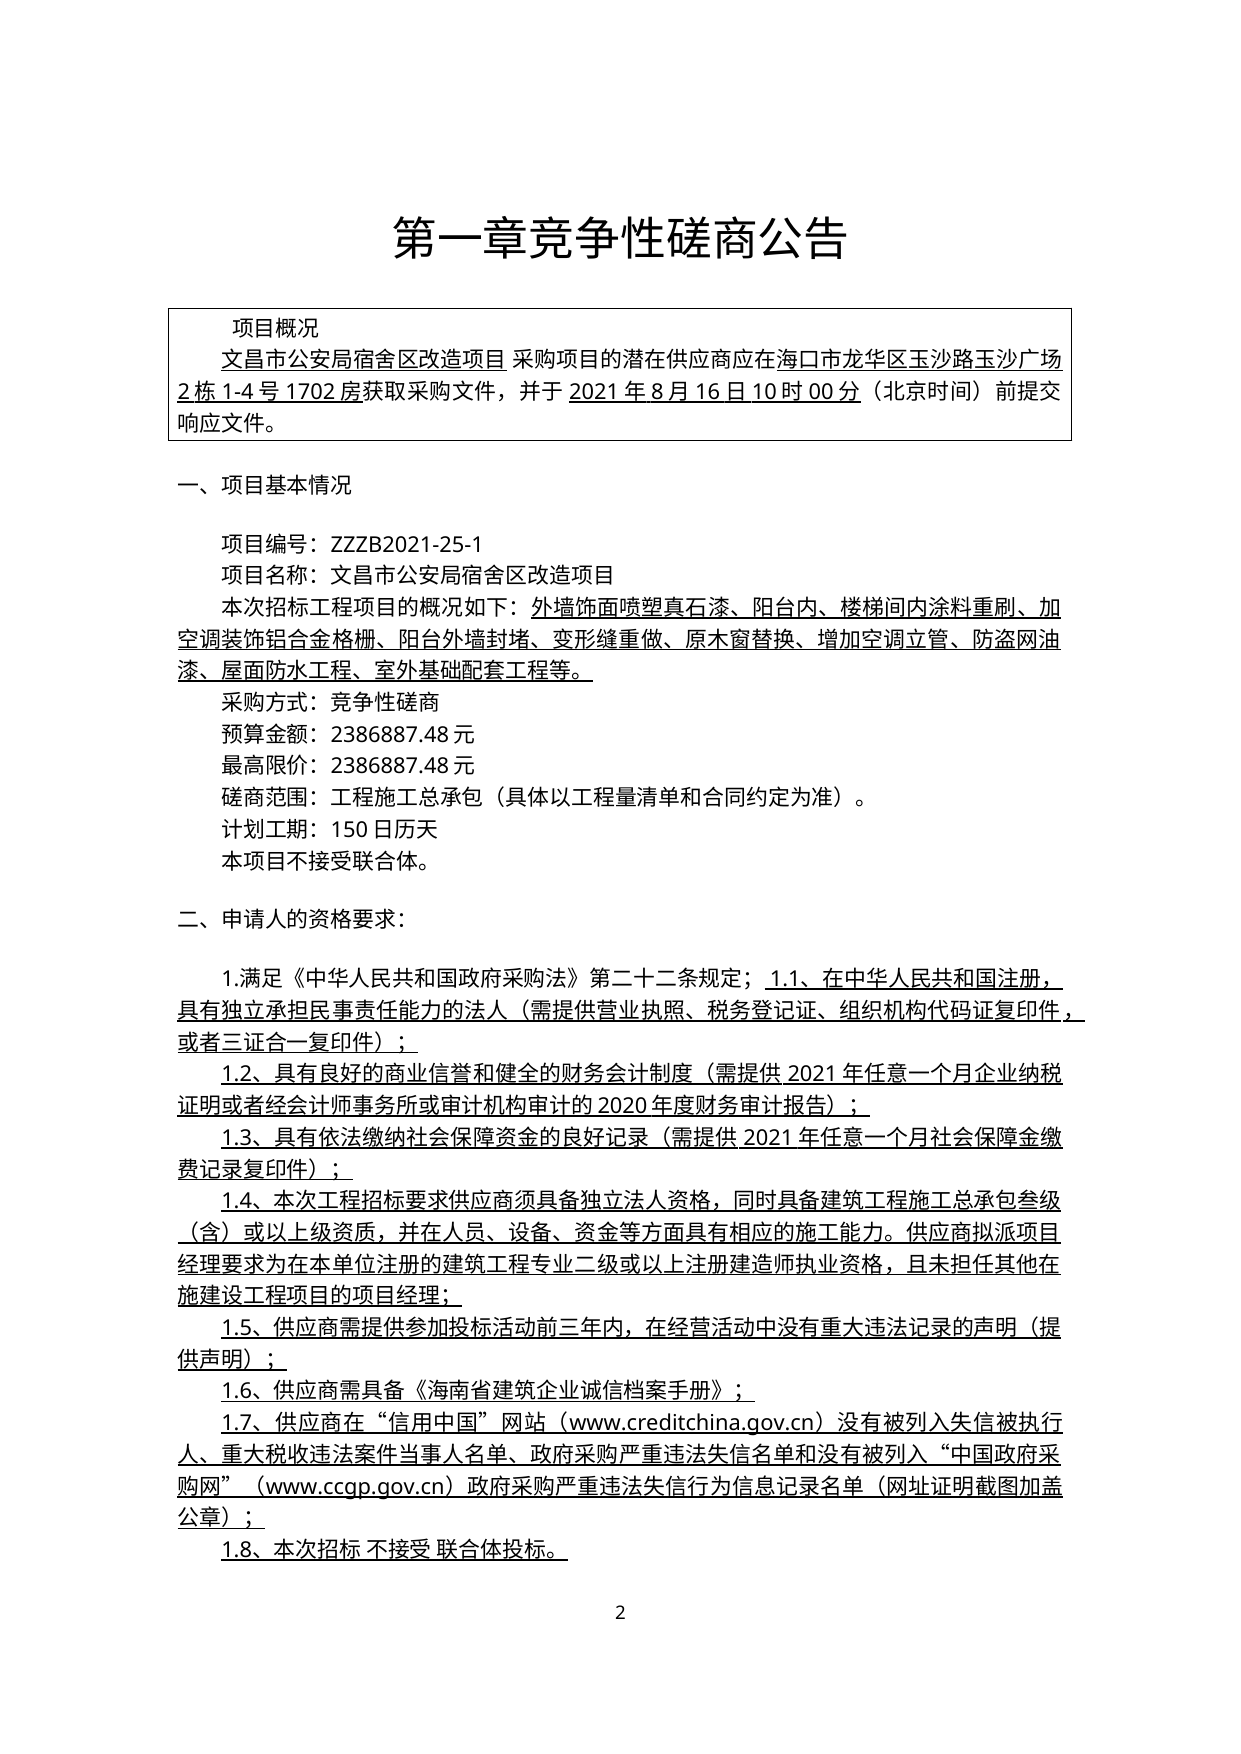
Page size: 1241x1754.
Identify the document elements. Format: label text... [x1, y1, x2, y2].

text 采购方式：竞争性磋商 [177, 685, 1063, 717]
text 1.7、供应商在“信用中国”网站（www.creditchina.gov.cn）没有被列入失信被执行人、重大税收违法案件当事人名单、政府采购严重违法失信名单和没有被列入“中国政府采购网”（www.ccgp.gov.cn）政府采购严重违法失信行为信息记录名单（网址证明截图加盖公章）； [177, 1405, 1063, 1496]
subtitle 一、项目基本情况 [177, 468, 1063, 499]
text 1.8、本次招标 不接受 联合体投标。 [177, 1532, 1063, 1564]
text 项目编号：ZZZB2021-25-1 [177, 527, 1063, 558]
text 1.3、具有依法缴纳社会保障资金的良好记录（需提供2021年任意一个月社会保障金缴费记录复印件）； [177, 1120, 1063, 1183]
text 第一章竞争性磋商公告 [177, 202, 1063, 268]
text 预算金额：2386887.48元 [177, 717, 1063, 748]
text 项目概况 [169, 309, 1071, 339]
text 1.2、具有良好的商业信誉和健全的财务会计制度（需提供2021年任意一个月企业纳税证明或者经会计师事务所或审计机构审计的2020年度财务审计报告）； [177, 1056, 1063, 1120]
text 1.5、供应商需提供参加投标活动前三年内，在经营活动中没有重大违法记录的声明（提供声明）； [177, 1310, 1063, 1373]
subtitle 二、申请人的资格要求： [177, 902, 1063, 934]
text 本项目不接受联合体。 [177, 844, 1063, 875]
text 磋商范围：工程施工总承包（具体以工程量清单和合同约定为准）。 [177, 780, 1063, 812]
text 文昌市公安局宿舍区改造项目 采购项目的潜在供应商应在海口市龙华区玉沙路玉沙广场2栋1-4号1702房获取采购文件，并于2021年8月16日10时00分（北京时间）前提交响应文件。 [169, 339, 1071, 440]
text 1.7、供应商在“信用中国”网站（www.creditchina.gov.cn）没有被列入失信被执行人、重大税收违法案件当事人名单、政府采购严重违法失信名单和没有被列入“中国政府采购网”（www.ccgp.gov.cn）政府采购严重违法失信行为信息记录名单（网址证明截图加盖公章）； [177, 1498, 1063, 1532]
text 1.4、本次工程招标要求供应商须具备独立法人资格，同时具备建筑工程施工总承包叁级（含）或以上级资质，并在人员、设备、资金等方面具有相应的施工能力。供应商拟派项目经理要求为在本单位注册的建筑工程专业二级或以上注册建造师执业资格，且未担任其他在施建设工程项目的项目经理； [177, 1183, 1063, 1310]
text 本次招标工程项目的概况如下：外墙饰面喷塑真石漆、阳台内、楼梯间内涂料重刷、加空调装饰铝合金格栅、阳台外墙封堵、变形缝重做、原木窗替换、增加空调立管、防盗网油漆、屋面防水工程、室外基础配套工程等。 [177, 590, 1063, 685]
text 1.满足《中华人民共和国政府采购法》第二十二条规定； 1.1、在中华人民共和国注册，具有独立承担民事责任能力的法人（需提供营业执照、税务登记证、组织机构代码证复印件，或者三证合一复印件）； [177, 961, 1063, 1056]
text 最高限价：2386887.48元 [177, 748, 1063, 780]
text 计划工期：150日历天 [177, 812, 1063, 844]
text 项目名称：文昌市公安局宿舍区改造项目 [177, 558, 1063, 590]
text 1.6、供应商需具备《海南省建筑企业诚信档案手册》； [177, 1373, 1063, 1405]
